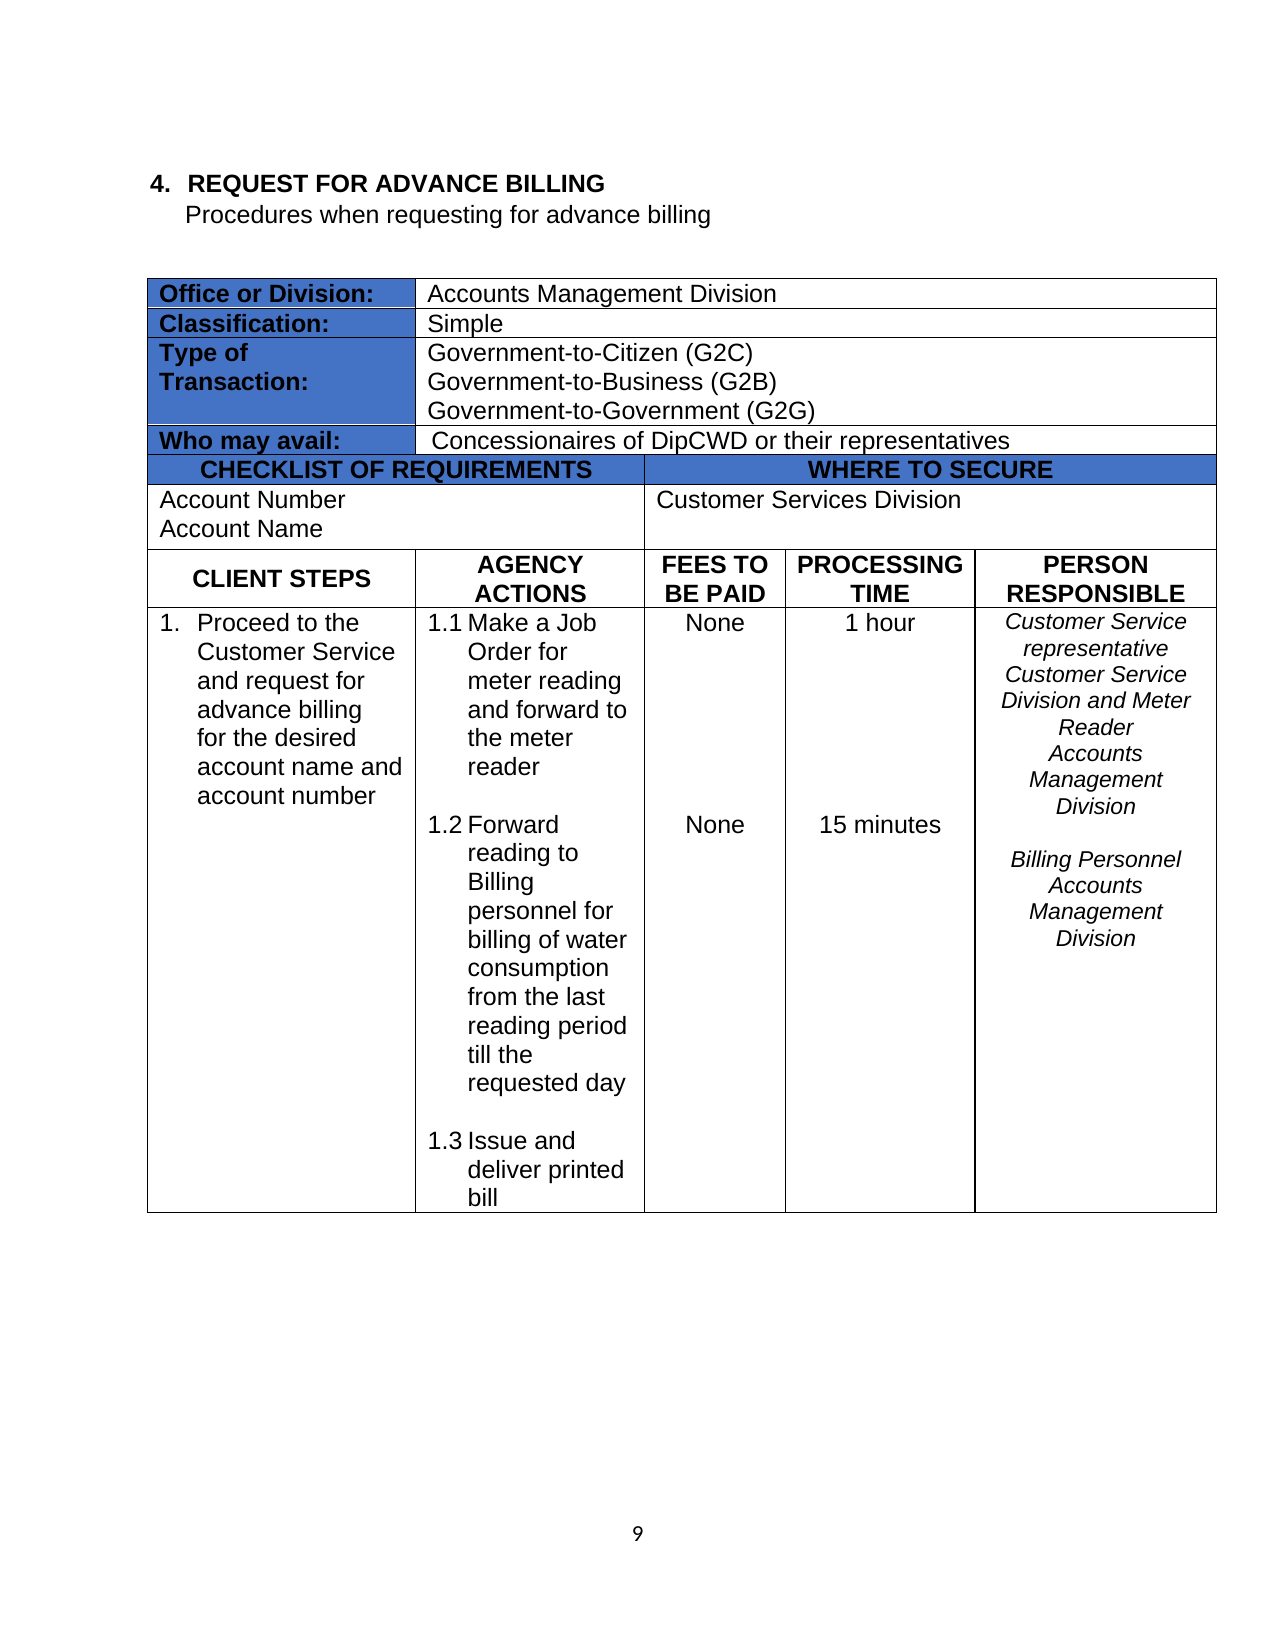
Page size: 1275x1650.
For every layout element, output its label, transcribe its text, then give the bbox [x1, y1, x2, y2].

table_cell None None [645, 608, 785, 1212]
table_cell 1 hour 15 minutes [786, 608, 974, 1212]
list Procedures when requesting for advance billing [178, 200, 1125, 228]
table_cell WHERE TO SECURE [645, 455, 1216, 484]
table_cell Classification: [148, 309, 415, 337]
table_cell FEES TO BE PAID [645, 550, 785, 607]
table_cell Proceed to the Customer Service and request for advance billing for the desired account name and account number [148, 608, 415, 1212]
table_cell Simple [416, 309, 1216, 337]
table_cell Customer Services Division [645, 485, 1216, 549]
table_header Office or Division: [148, 279, 415, 307]
table_cell Concessionaires of DipCWD or their representatives [416, 426, 1216, 454]
table_cell AGENCY ACTIONS [416, 550, 644, 607]
table_cell Type of Transaction: [148, 338, 415, 424]
table_cell Government-to-Citizen (G2C) Government-to-Business (G2B) Government-to-Government (G2G) [416, 338, 1216, 424]
table_cell Who may avail: [148, 426, 415, 454]
table_cell CHECKLIST OF REQUIREMENTS [148, 455, 644, 484]
table_cell Account Number Account Name [148, 485, 644, 549]
table_cell PERSON RESPONSIBLE [976, 550, 1216, 607]
table_cell PROCESSING TIME [786, 550, 974, 607]
list REQUEST FOR ADVANCE BILLING [150, 169, 1125, 197]
table_cell Customer Service representative Customer Service Division and Meter Reader Accounts Management Division Billing Personnel Accounts Management Division [976, 608, 1216, 1212]
table_cell Make a Job Order for meter reading and forward to the meter reader Forward reading to Billing personnel for billing of water consumption from the last reading period till the requested day Issue and deliver printed bill [416, 608, 644, 1212]
table_header Accounts Management Division [416, 279, 1216, 307]
table_cell CLIENT STEPS [148, 550, 415, 607]
